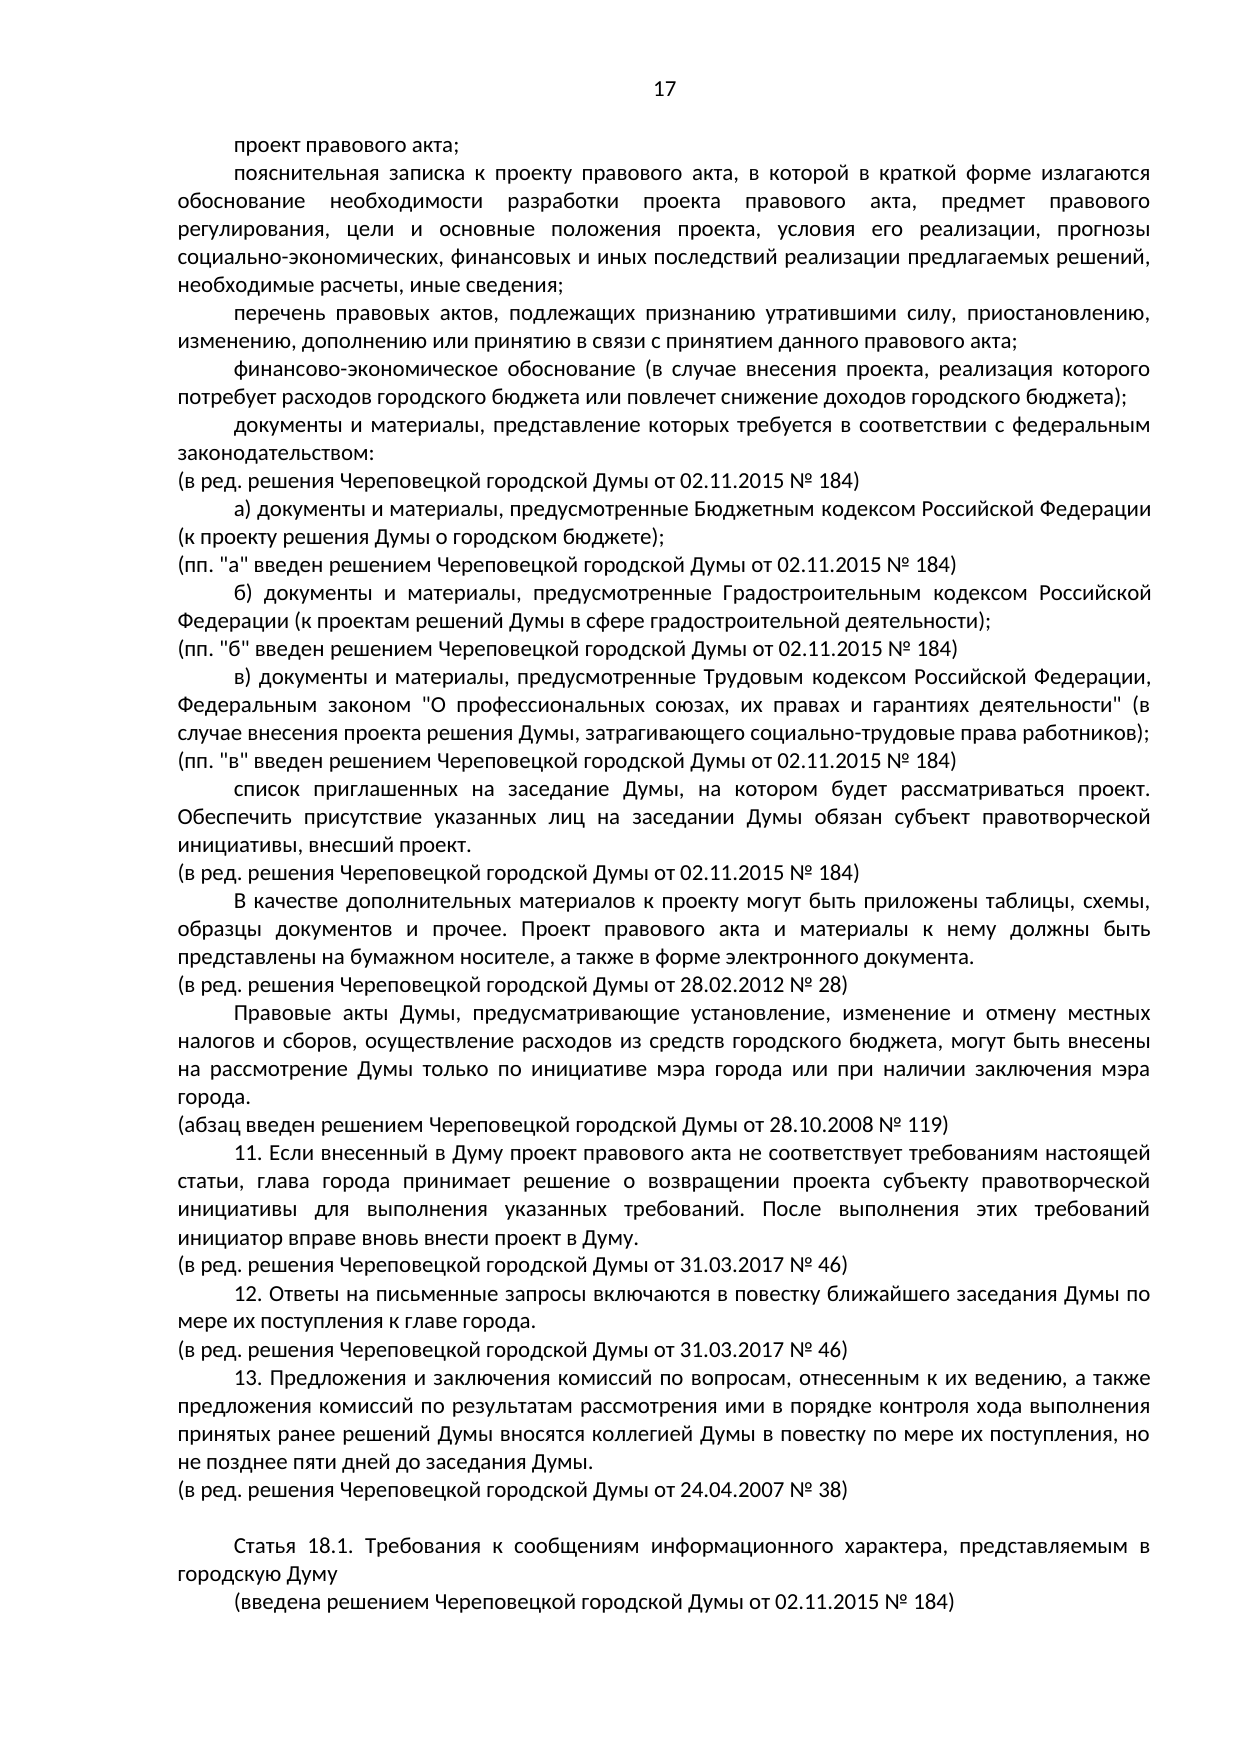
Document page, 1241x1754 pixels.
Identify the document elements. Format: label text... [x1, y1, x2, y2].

text (в ред. решения Череповецкой городской Думы от 28.02.2012 № 28) [177, 970, 1152, 998]
text финансово-экономическое обоснование (в случае внесения проекта, реализация которого потребует расходов городского бюджета или повлечет снижение доходов городского бюджета); [177, 354, 1152, 410]
text Правовые акты Думы, предусматривающие установление, изменение и отмену местных налогов и сборов, осуществление расходов из средств городского бюджета, могут быть внесены на рассмотрение Думы только по инициативе мэра города или при наличии заключения мэра города. [177, 998, 1152, 1111]
text Статья 18.1. Требования к сообщениям информационного характера, представляемым в городскую Думу [177, 1531, 1152, 1587]
text 13. Предложения и заключения комиссий по вопросам, отнесенным к их ведению, а также предложения комиссий по результатам рассмотрения ими в порядке контроля хода выполнения принятых ранее решений Думы вносятся коллегией Думы в повестку по мере их поступления, но не позднее пяти дней до заседания Думы. [177, 1363, 1152, 1475]
text документы и материалы, представление которых требуется в соответствии с федеральным законодательством: [177, 410, 1152, 466]
text В качестве дополнительных материалов к проекту могут быть приложены таблицы, схемы, образцы документов и прочее. Проект правового акта и материалы к нему должны быть представлены на бумажном носителе, а также в форме электронного документа. [177, 886, 1152, 970]
text перечень правовых актов, подлежащих признанию утратившими силу, приостановлению, изменению, дополнению или принятию в связи с принятием данного правового акта; [177, 298, 1152, 354]
text (пп. "а" введен решением Череповецкой городской Думы от 02.11.2015 № 184) [177, 550, 1152, 578]
text (в ред. решения Череповецкой городской Думы от 02.11.2015 № 184) [177, 858, 1152, 886]
text (пп. "в" введен решением Череповецкой городской Думы от 02.11.2015 № 184) [177, 746, 1152, 774]
text 12. Ответы на письменные запросы включаются в повестку ближайшего заседания Думы по мере их поступления к главе города. [177, 1279, 1152, 1335]
text (пп. "б" введен решением Череповецкой городской Думы от 02.11.2015 № 184) [177, 634, 1152, 662]
text (в ред. решения Череповецкой городской Думы от 24.04.2007 № 38) [177, 1475, 1152, 1503]
text проект правового акта; [177, 130, 1152, 158]
text пояснительная записка к проекту правового акта, в которой в краткой форме излагаются обоснование необходимости разработки проекта правового акта, предмет правового регулирования, цели и основные положения проекта, условия его реализации, прогнозы социально-экономических, финансовых и иных последствий реализации предлагаемых решений, необходимые расчеты, иные сведения; [177, 158, 1152, 298]
text а) документы и материалы, предусмотренные Бюджетным кодексом Российской Федерации (к проекту решения Думы о городском бюджете); [177, 494, 1152, 550]
text (абзац введен решением Череповецкой городской Думы от 28.10.2008 № 119) [177, 1111, 1152, 1138]
text (в ред. решения Череповецкой городской Думы от 31.03.2017 № 46) [177, 1335, 1152, 1363]
text (введена решением Череповецкой городской Думы от 02.11.2015 № 184) [177, 1587, 1152, 1615]
text (в ред. решения Череповецкой городской Думы от 02.11.2015 № 184) [177, 466, 1152, 494]
text б) документы и материалы, предусмотренные Градостроительным кодексом Российской Федерации (к проектам решений Думы в сфере градостроительной деятельности); [177, 578, 1152, 634]
text 11. Если внесенный в Думу проект правового акта не соответствует требованиям настоящей статьи, глава города принимает решение о возвращении проекта субъекту правотворческой инициативы для выполнения указанных требований. После выполнения этих требований инициатор вправе вновь внести проект в Думу. [177, 1138, 1152, 1251]
text (в ред. решения Череповецкой городской Думы от 31.03.2017 № 46) [177, 1251, 1152, 1279]
text в) документы и материалы, предусмотренные Трудовым кодексом Российской Федерации, Федеральным законом "О профессиональных союзах, их правах и гарантиях деятельности" (в случае внесения проекта решения Думы, затрагивающего социально-трудовые права работников); [177, 662, 1152, 746]
text список приглашенных на заседание Думы, на котором будет рассматриваться проект. Обеспечить присутствие указанных лиц на заседании Думы обязан субъект правотворческой инициативы, внесший проект. [177, 774, 1152, 858]
